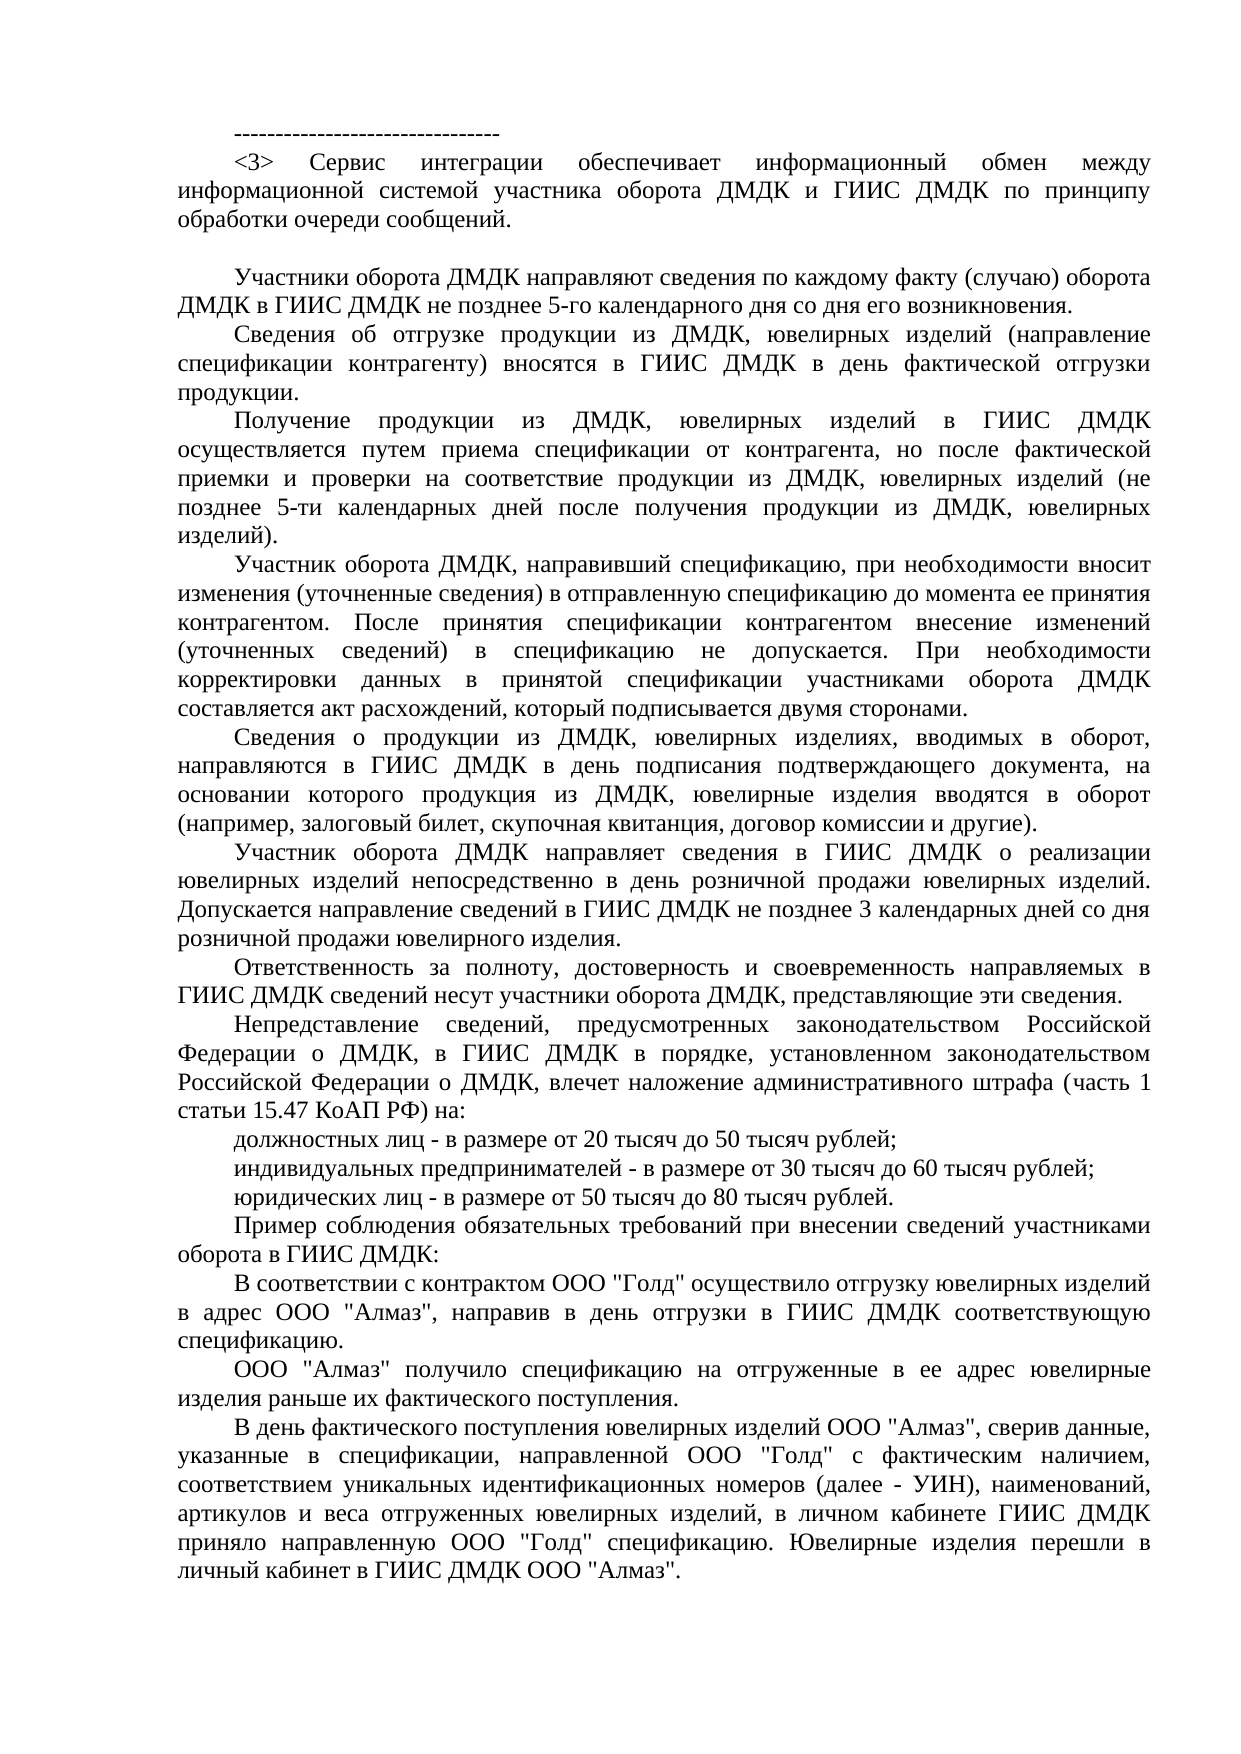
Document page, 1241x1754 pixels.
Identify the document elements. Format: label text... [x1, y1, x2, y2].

text индивидуальных предпринимателей - в размере от 30 тысяч до 60 тысяч рублей; [177, 1153, 1152, 1182]
text ООО "Алмаз" получило спецификацию на отгруженные в ее адрес ювелирные изделия раньше их фактического поступления. [177, 1354, 1152, 1412]
text Непредставление сведений, предусмотренных законодательством Российской Федерации о ДМДК, в ГИИС ДМДК в порядке, установленном законодательством Российской Федерации о ДМДК, влечет наложение административного штрафа (часть 1 статьи 15.47 КоАП РФ) на: [177, 1009, 1152, 1124]
text -------------------------------- [177, 118, 1152, 147]
text Участник оборота ДМДК, направивший спецификацию, при необходимости вносит изменения (уточненные сведения) в отправленную спецификацию до момента ее принятия контрагентом. После принятия спецификации контрагентом внесение изменений (уточненных сведений) в спецификацию не допускается. При необходимости корректировки данных в принятой спецификации участниками оборота ДМДК составляется акт расхождений, который подписывается двумя сторонами. [177, 549, 1152, 722]
text Сведения об отгрузке продукции из ДМДК, ювелирных изделий (направление спецификации контрагенту) вносятся в ГИИС ДМДК в день фактической отгрузки продукции. [177, 319, 1152, 406]
text В день фактического поступления ювелирных изделий ООО "Алмаз", сверив данные, указанные в спецификации, направленной ООО "Голд" с фактическим наличием, соответствием уникальных идентификационных номеров (далее - УИН), наименований, артикулов и веса отгруженных ювелирных изделий, в личном кабинете ГИИС ДМДК приняло направленную ООО "Голд" спецификацию. Ювелирные изделия перешли в личный кабинет в ГИИС ДМДК ООО "Алмаз". [177, 1412, 1152, 1584]
text Участники оборота ДМДК направляют сведения по каждому факту (случаю) оборота ДМДК в ГИИС ДМДК не позднее 5-го календарного дня со дня его возникновения. [177, 262, 1152, 319]
text <3> Сервис интеграции обеспечивает информационный обмен между информационной системой участника оборота ДМДК и ГИИС ДМДК по принципу обработки очереди сообщений. [177, 147, 1152, 233]
text должностных лиц - в размере от 20 тысяч до 50 тысяч рублей; [177, 1124, 1152, 1153]
text Пример соблюдения обязательных требований при внесении сведений участниками оборота в ГИИС ДМДК: [177, 1211, 1152, 1268]
text Получение продукции из ДМДК, ювелирных изделий в ГИИС ДМДК осуществляется путем приема спецификации от контрагента, но после фактической приемки и проверки на соответствие продукции из ДМДК, ювелирных изделий (не позднее 5-ти календарных дней после получения продукции из ДМДК, ювелирных изделий). [177, 406, 1152, 549]
text Участник оборота ДМДК направляет сведения в ГИИС ДМДК о реализации ювелирных изделий непосредственно в день розничной продажи ювелирных изделий. Допускается направление сведений в ГИИС ДМДК не позднее 3 календарных дней со дня розничной продажи ювелирного изделия. [177, 837, 1152, 952]
text Сведения о продукции из ДМДК, ювелирных изделиях, вводимых в оборот, направляются в ГИИС ДМДК в день подписания подтверждающего документа, на основании которого продукция из ДМДК, ювелирные изделия вводятся в оборот (например, залоговый билет, скупочная квитанция, договор комиссии и другие). [177, 722, 1152, 837]
text юридических лиц - в размере от 50 тысяч до 80 тысяч рублей. [177, 1182, 1152, 1211]
text В соответствии с контрактом ООО "Голд" осуществило отгрузку ювелирных изделий в адрес ООО "Алмаз", направив в день отгрузки в ГИИС ДМДК соответствующую спецификацию. [177, 1268, 1152, 1354]
text Ответственность за полноту, достоверность и своевременность направляемых в ГИИС ДМДК сведений несут участники оборота ДМДК, представляющие эти сведения. [177, 952, 1152, 1009]
